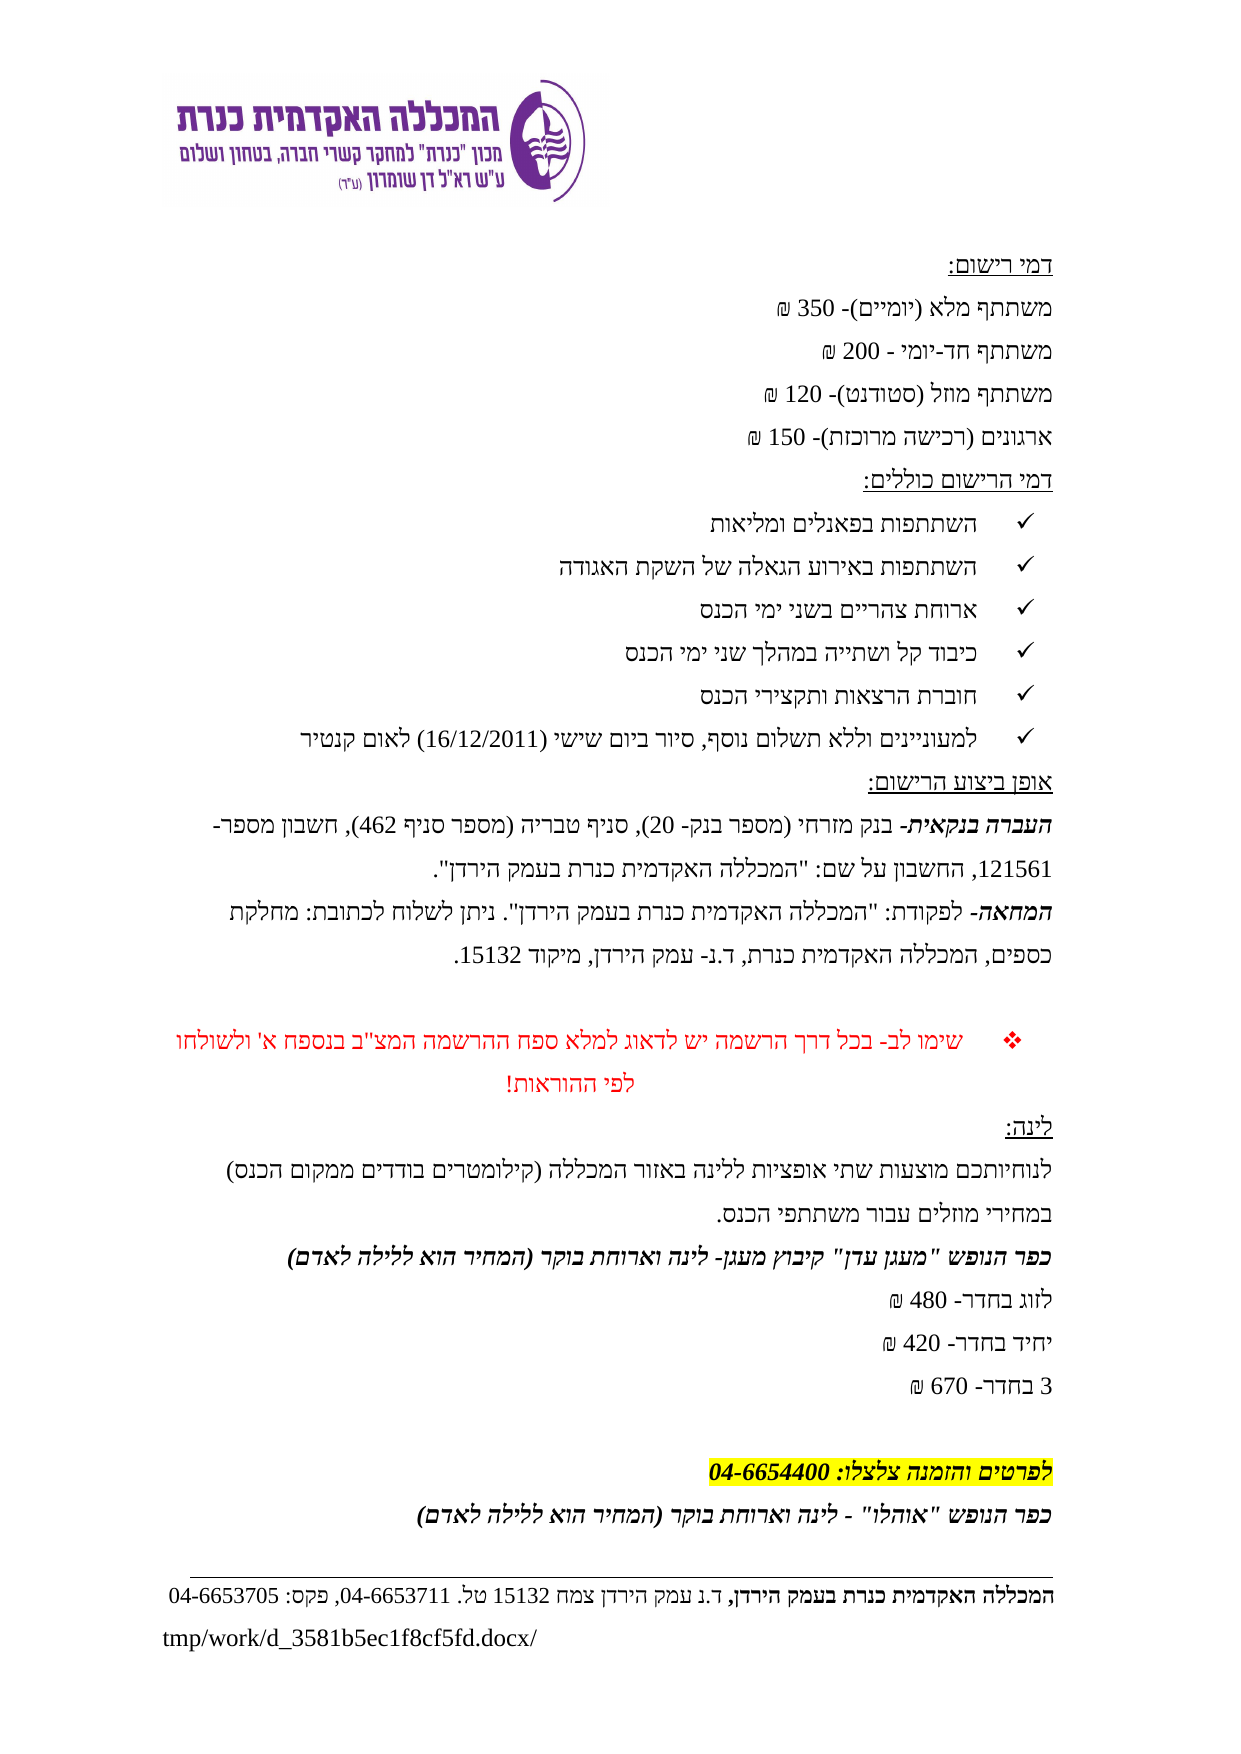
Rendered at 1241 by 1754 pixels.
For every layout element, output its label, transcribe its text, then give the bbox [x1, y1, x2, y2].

list השתתפות בפאנלים ומליאות [162, 509, 1015, 537]
text כפר הנופש "מעגן עדן" קיבוץ מעגן- לינה וארוחת בוקר (המחיר הוא ללילה לאדם) [162, 1242, 1053, 1271]
text משתתף מלא (יומיים)- 350 ₪ [162, 293, 1053, 322]
list חוברת הרצאות ותקצירי הכנס [162, 681, 1015, 710]
text יחיד בחדר- 420 ₪ [162, 1328, 1053, 1357]
text לינה: [162, 1112, 1053, 1141]
text דמי הרישום כוללים: [162, 466, 1053, 494]
list ארוחת צהריים בשני ימי הכנס [162, 595, 1015, 624]
text אופן ביצוע הרישום: [162, 767, 1053, 796]
text העברה בנקאית- בנק מזרחי (מספר בנק- 20), סניף טבריה (מספר סניף 462), חשבון מספר- 121561, החשבון על שם: "המכללה האקדמית כנרת בעמק הירדן". [162, 811, 1053, 882]
text המחאה- לפקודת: "המכללה האקדמית כנרת בעמק הירדן". ניתן לשלוח לכתובת: מחלקת כספים, המכללה האקדמית כנרת, ד.נ- עמק הירדן, מיקוד 15132. [162, 897, 1053, 969]
text דמי רישום: [162, 250, 1053, 279]
text 3 בחדר- 670 ₪ [162, 1371, 1053, 1400]
list השתתפות באירוע הגאלה של השקת האגודה [162, 552, 1015, 581]
text כפר הנופש "אוהלו" - לינה וארוחת בוקר (המחיר הוא ללילה לאדם) [162, 1501, 1053, 1529]
list כיבוד קל ושתייה במהלך שני ימי הכנס [162, 638, 1015, 667]
list למעוניינים וללא תשלום נוסף, סיור ביום שישי (16/12/2011) לאום קנטיר [162, 724, 1015, 753]
text לזוג בחדר- 480 ₪ [162, 1285, 1053, 1314]
picture [162, 73, 610, 207]
text משתתף מוזל (סטודנט)- 120 ₪ [162, 379, 1053, 408]
list שימו לב- בכל דרך הרשמה יש לדאוג למלא ספח ההרשמה המצ"ב בנספח א' ולשולחו לפי ההוראות! [162, 1026, 1015, 1098]
text לנוחיותכם מוצעות שתי אופציות ללינה באזור המכללה (קילומטרים בודדים ממקום הכנס) במחירי מוזלים עבור משתתפי הכנס. [162, 1156, 1053, 1227]
text לפרטים והזמנה צלצלו: 04-6654400 [162, 1457, 1053, 1486]
text משתתף חד-יומי - 200 ₪ [162, 336, 1053, 365]
text ארגונים (רכישה מרוכזת)- 150 ₪ [162, 422, 1053, 451]
